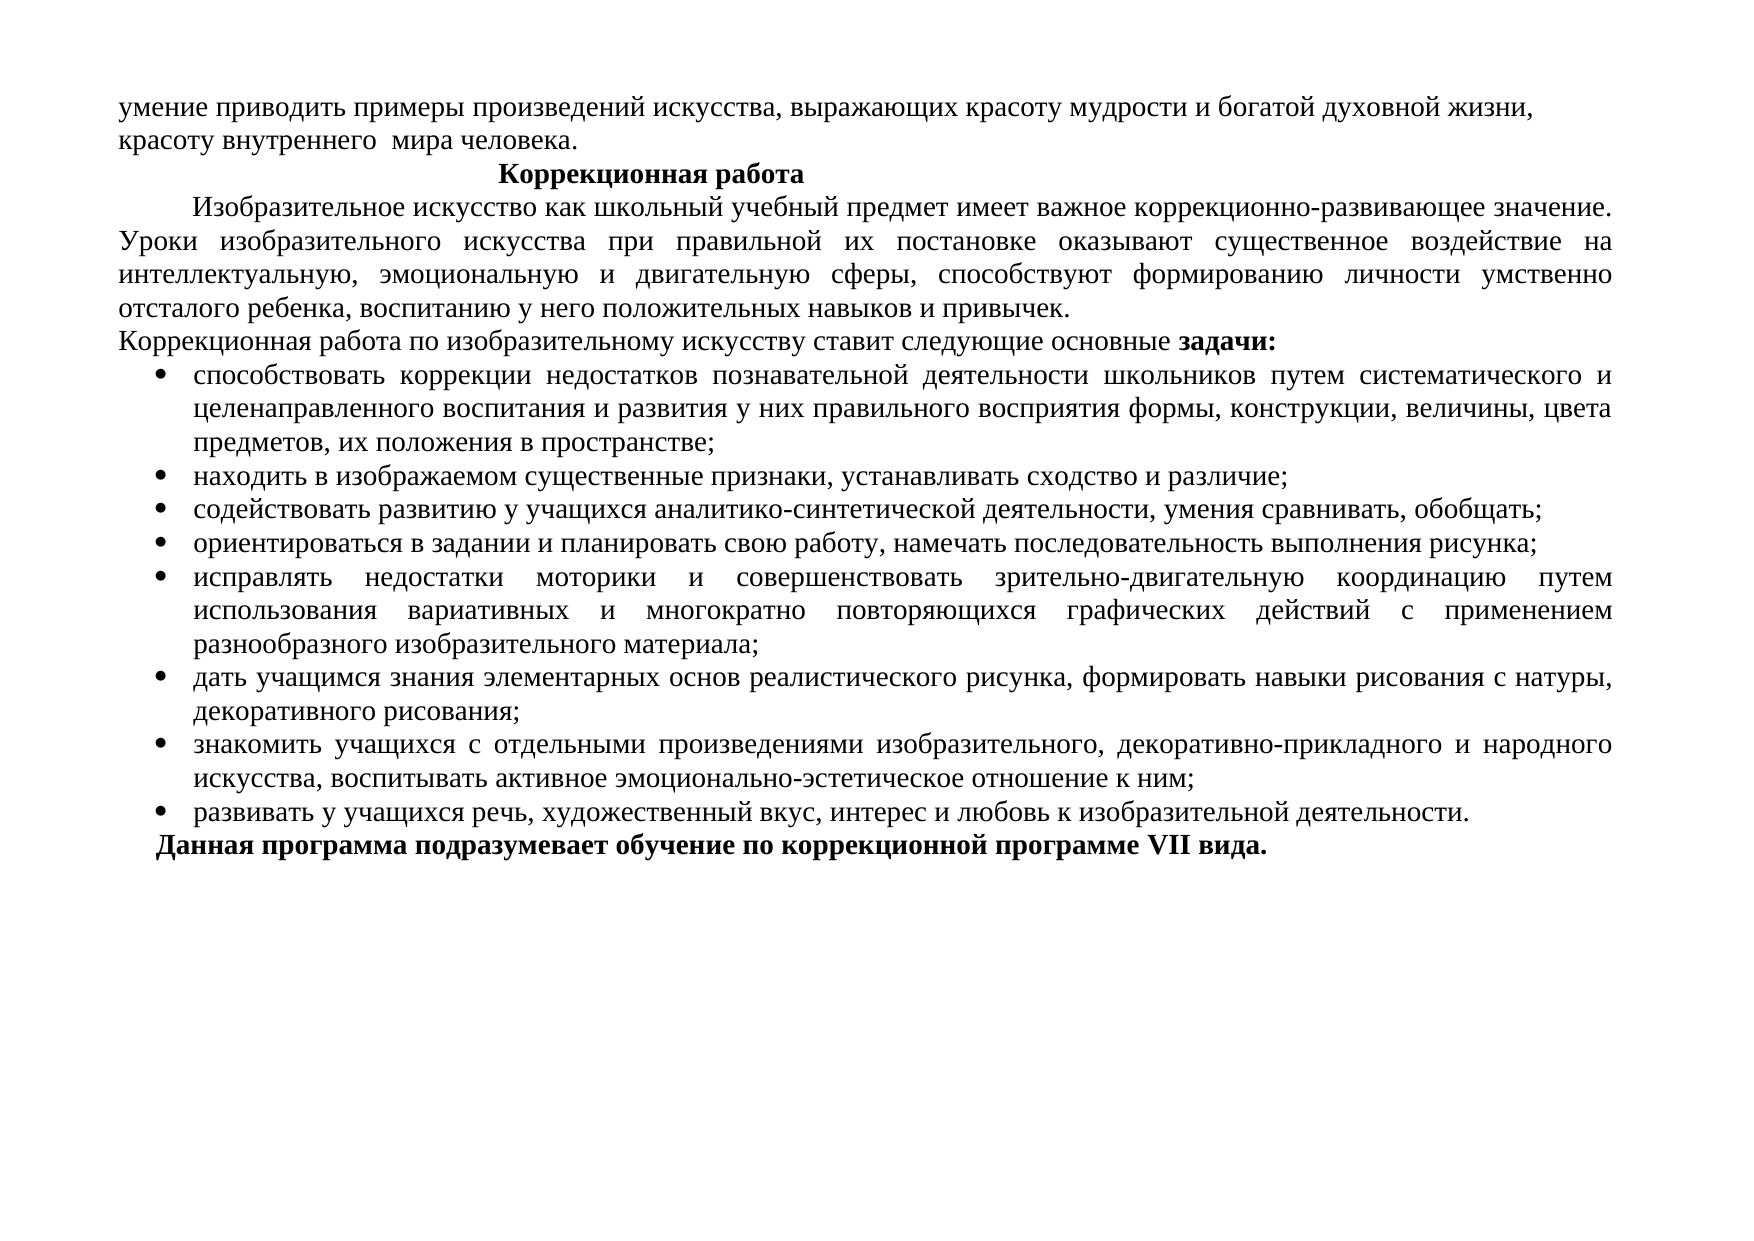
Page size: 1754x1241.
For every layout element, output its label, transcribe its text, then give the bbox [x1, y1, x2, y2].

list способствовать коррекции недостатков познавательной деятельности школьников путем систематического и целенаправленного воспитания и развития у них правильного восприятия формы, конструкции, величины, цвета предметов, их положения в пространстве; [156, 357, 1614, 458]
list дать учащимся знания элементарных основ реалистического рисунка, формировать навыки рисования с натуры, декоративного рисования; [156, 659, 1614, 727]
text Данная программа подразумевает обучение по коррекционной программе VII вида. [156, 827, 1614, 861]
text Коррекционная работа по изобразительному искусству ставит следующие основные задачи: [118, 323, 1614, 357]
list исправлять недостатки моторики и совершенствовать зрительно-двигательную координацию путем использования вариативных и многократно повторяющихся графических действий с применением разнообразного изобразительного материала; [156, 559, 1614, 659]
list ориентироваться в задании и планировать свою работу, намечать последовательность выполнения рисунка; [156, 525, 1614, 559]
text Коррекционная работа [118, 156, 1614, 189]
list находить в изображаемом существенные признаки, устанавливать сходство и различие; [156, 458, 1614, 491]
list развивать у учащихся речь, художественный вкус, интерес и любовь к изобразительной деятельности. [156, 794, 1614, 827]
list знакомить учащихся с отдельными произведениями изобразительного, декоративно-прикладного и народного искусства, воспитывать активное эмоционально-эстетическое отношение к ним; [156, 727, 1614, 794]
text умение приводить примеры произведений искусства, выражающих красоту мудрости и богатой духовной жизни, красоту внутреннего мира человека. [118, 89, 1636, 156]
list содействовать развитию у учащихся аналитико-синтетической деятельности, умения сравнивать, обобщать; [156, 491, 1614, 525]
text Изобразительное искусство как школьный учебный предмет имеет важное коррекционно-развивающее значение. Уроки изобразительного искусства при правильной их постановке оказывают существенное воздействие на интеллектуальную, эмоциональную и двигательную сферы, способствуют формированию личности умственно отсталого ребенка, воспитанию у него положительных навыков и привычек. [118, 189, 1614, 323]
